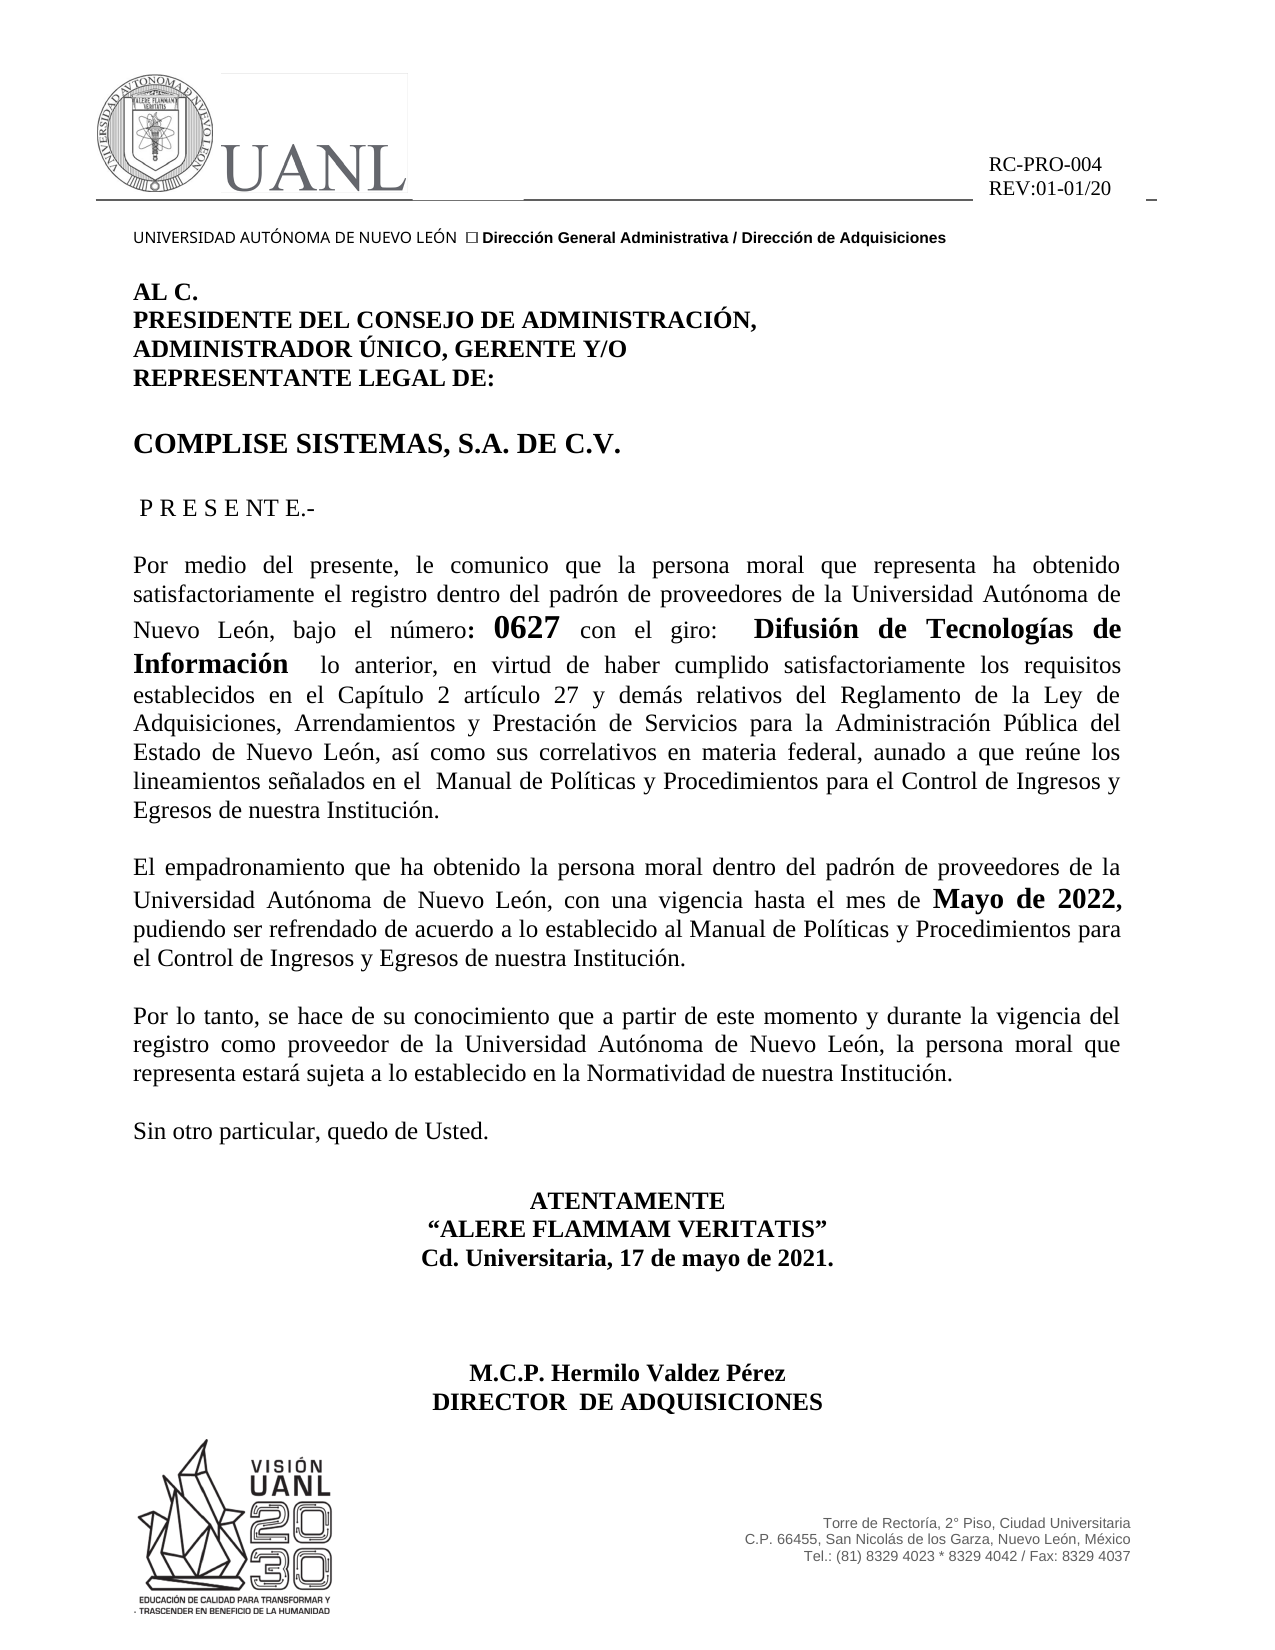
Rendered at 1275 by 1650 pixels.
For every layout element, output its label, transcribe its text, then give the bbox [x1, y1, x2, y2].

text Sin otro particular, quedo de Usted. [133, 1116, 1122, 1144]
text Por lo tanto, se hace de su conocimiento que a partir de este momento y durante la vigencia del registro como proveedor de la Universidad Autónoma de Nuevo León, la persona moral que representa estará sujeta a lo establecido en la Normatividad de nuestra Institución. [133, 1001, 1122, 1087]
text M.C.P. Hermilo Valdez Pérez [133, 1358, 1122, 1387]
text ATENTAMENTE [133, 1186, 1122, 1214]
text REPRESENTANTE LEGAL DE: [133, 363, 1122, 392]
text “ALERE FLAMMAM VERITATIS” [133, 1214, 1122, 1243]
text DIRECTOR DE ADQUISICIONES [133, 1387, 1122, 1416]
text AL C. [133, 277, 1122, 305]
text P R E S E NT E.- [133, 493, 1122, 522]
picture [137, 1439, 334, 1614]
text El empadronamiento que ha obtenido la persona moral dentro del padrón de proveedores de la Universidad Autónoma de Nuevo León, con una vigencia hasta el mes de Mayo de 2022, pudiendo ser refrendado de acuerdo a lo establecido al Manual de Políticas y Procedimientos para el Control de Ingresos y Egresos de nuestra Institución. [133, 852, 1122, 972]
text Por medio del presente, le comunico que la persona moral que representa ha obtenido satisfactoriamente el registro dentro del padrón de proveedores de la Universidad Autónoma de Nuevo León, bajo el número: 0627 con el giro: Difusión de Tecnologías de Información lo anterior, en virtud de haber cumplido satisfactoriamente los requisitos establecidos en el Capítulo 2 artículo 27 y demás relativos del Reglamento de la Ley de Adquisiciones, Arrendamientos y Prestación de Servicios para la Administración Pública del Estado de Nuevo León, así como sus correlativos en materia federal, aunado a que reúne los lineamientos señalados en el Manual de Políticas y Procedimientos para el Control de Ingresos y Egresos de nuestra Institución. [133, 550, 1122, 823]
text ADMINISTRADOR ÚNICO, GERENTE Y/O [133, 334, 1122, 363]
subtitle Cd. Universitaria, 17 de mayo de 2021. [133, 1243, 1122, 1272]
picture [95, 73, 408, 193]
text PRESIDENTE DEL CONSEJO DE ADMINISTRACIÓN, [133, 305, 1122, 334]
text COMPLISE SISTEMAS, S.A. DE C.V. [133, 426, 1122, 459]
